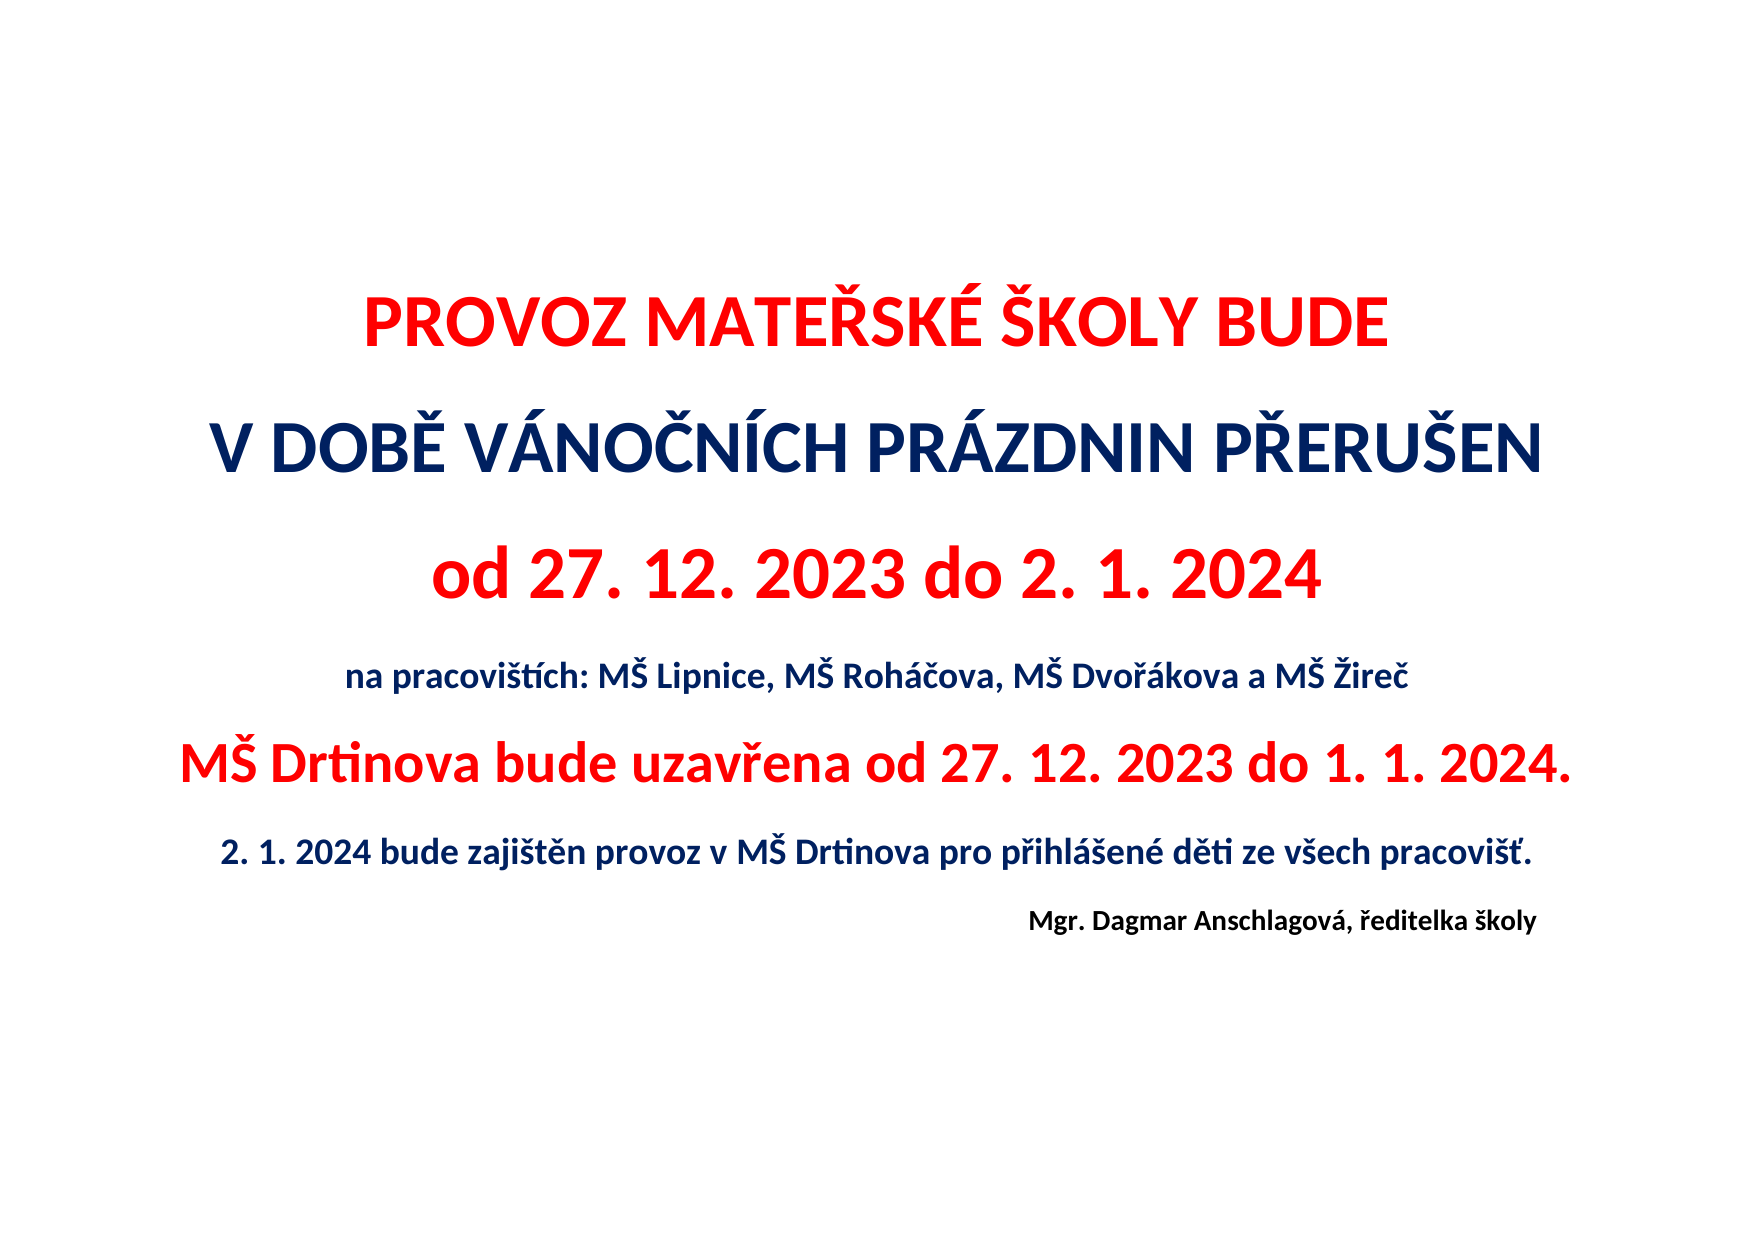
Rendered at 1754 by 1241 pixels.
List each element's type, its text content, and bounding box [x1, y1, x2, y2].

text od 27. 12. 2023 do 2. 1. 2024 [148, 526, 1606, 617]
text PROVOZ MATEŘSKÉ ŠKOLY BUDE [148, 274, 1606, 365]
text 2. 1. 2024 bude zajištěn provoz v MŠ Drtinova pro přihlášené děti ze všech pracovišť. [148, 828, 1606, 874]
text na pracovištích: MŠ Lipnice, MŠ Roháčova, MŠ Dvořákova a MŠ Žireč [148, 652, 1606, 698]
text Mgr. Dagmar Anschlagová, ředitelka školy [885, 902, 1606, 937]
text MŠ Drtinova bude uzavřena od 27. 12. 2023 do 1. 1. 2024. [148, 725, 1606, 797]
text V DOBĚ VÁNOČNÍCH PRÁZDNIN PŘERUŠEN [148, 400, 1606, 491]
